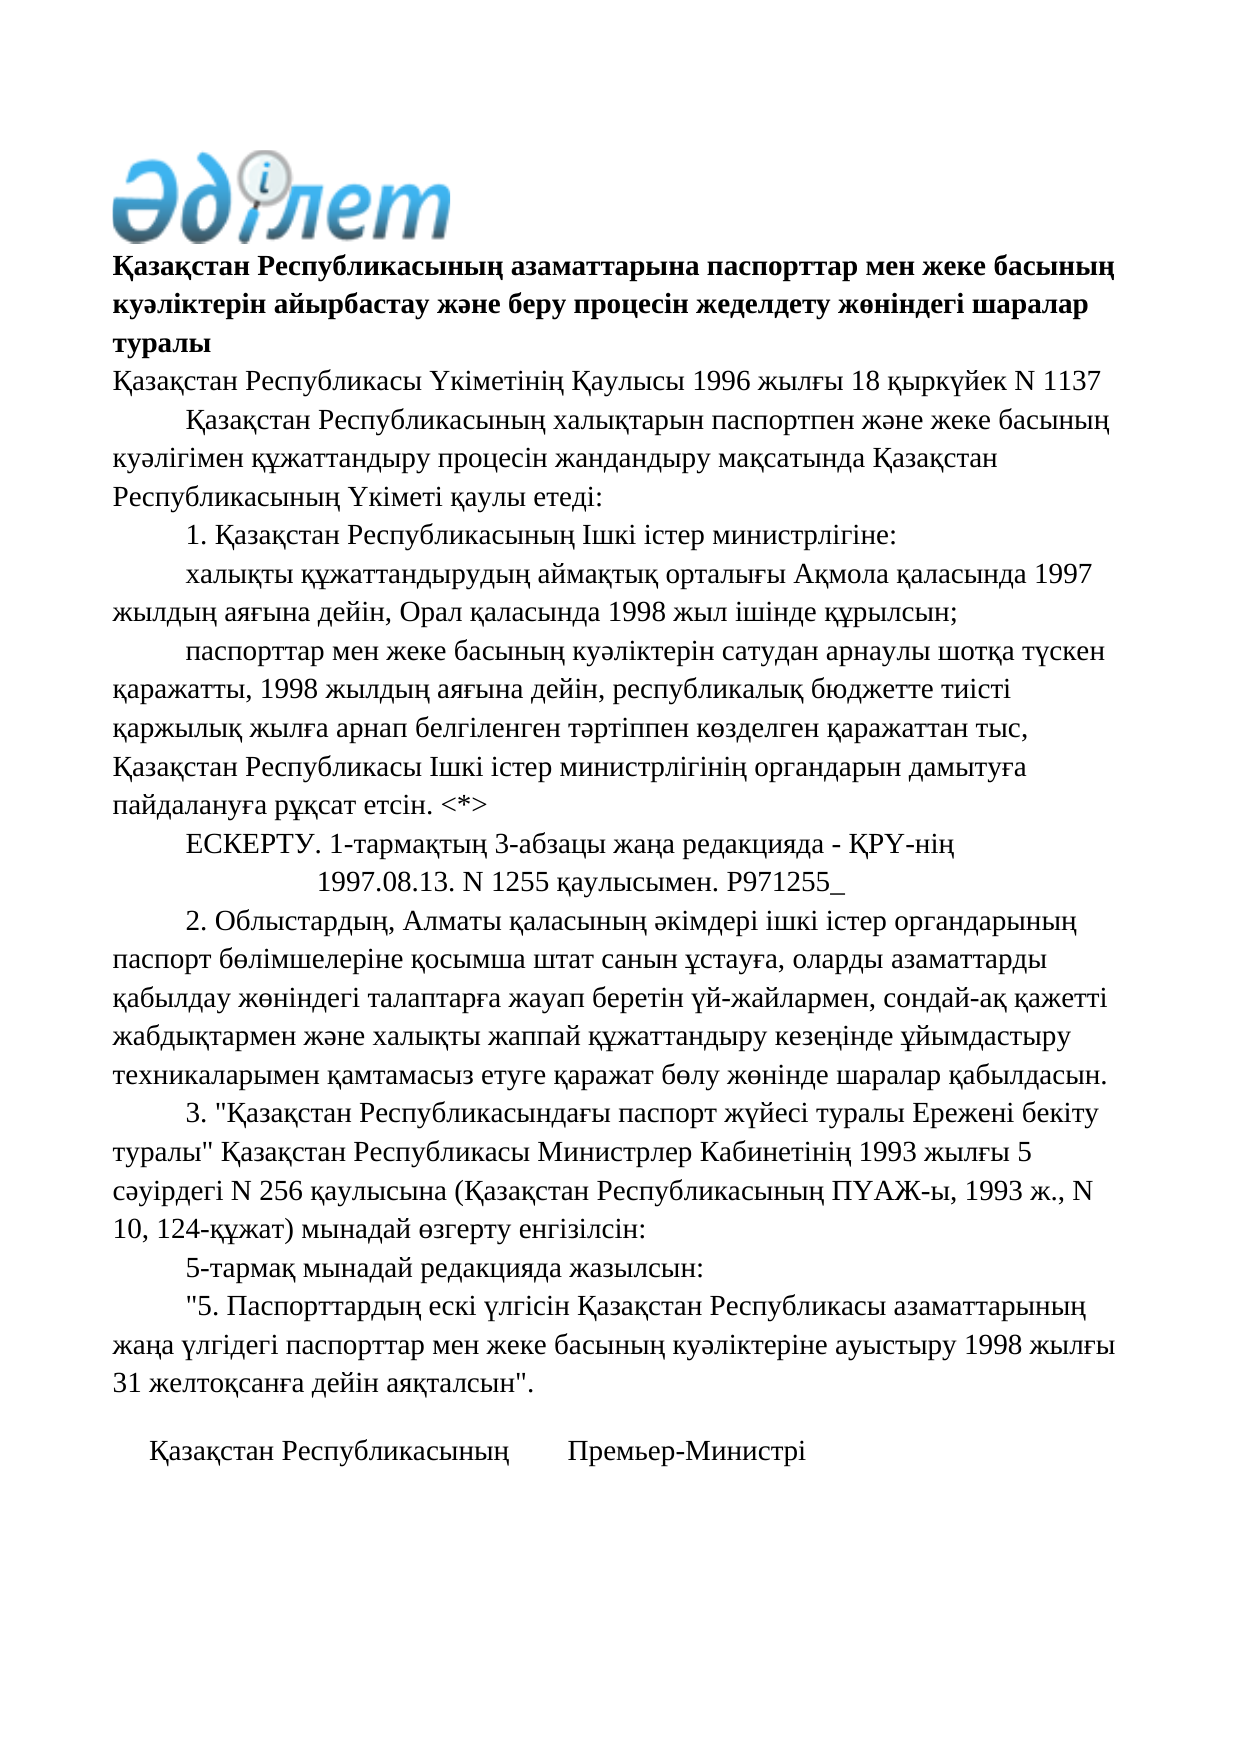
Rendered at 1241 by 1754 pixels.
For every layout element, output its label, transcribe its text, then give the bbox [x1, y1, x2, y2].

text Қазақстан Республикасының азаматтарына паспорттар мен жеке басының куәлiктерiн айырбастау және беру процесiн жеделдету жөнiндегi шаралар туралы [112, 248, 1128, 358]
text Қазақстан Республикасының Премьер-Министрi [112, 1433, 1128, 1466]
text Қазақстан Республикасының халықтарын паспортпен және жеке басының куәлiгiмен құжаттандыру процесiн жандандыру мақсатында Қазақстан Республикасының Үкiметi қаулы етедi: 1. Қазақстан Республикасының Iшкi iстер министрлiгiне: халықты құжаттандырудың аймақтық орталығы Ақмола қаласында 1997 жылдың аяғына дейiн, Орал қаласында 1998 жыл iшiнде құрылсын; паспорттар мен жеке басының куәлiктерiн сатудан арнаулы шотқа түскен қаражатты, 1998 жылдың аяғына дейiн, республикалық бюджетте тиiстi қаржылық жылға арнап белгiленген тәртiппен көзделген қаражаттан тыс, Қазақстан Республикасы Iшкi iстер министрлiгiнiң органдарын дамытуға пайдалануға рұқсат етсiн. <*> ЕСКЕРТУ. 1-тармақтың 3-абзацы жаңа редакцияда - ҚРҮ-нiң 1997.08.13. N 1255 қаулысымен. P971255_ 2. Облыстардың, Алматы қаласының әкiмдерi iшкi iстер органдарының паспорт бөлiмшелерiне қосымша штат санын ұстауға, оларды азаматтарды қабылдау жөнiндегi талаптарға жауап беретiн үй-жайлармен, сондай-ақ қажеттi жабдықтармен және халықты жаппай құжаттандыру кезеңiнде ұйымдастыру техникаларымен қамтамасыз етуге қаражат бөлу жөнiнде шаралар қабылдасын. 3. "Қазақстан Республикасындағы паспорт жүйесi туралы Ереженi бекiту туралы" Қазақстан Республикасы Министрлер Кабинетiнiң 1993 жылғы 5 сәуiрдегi N 256 қаулысына (Қазақстан Республикасының ПҮАЖ-ы, 1993 ж., N 10, 124-құжат) мынадай өзгерту енгiзiлсiн: 5-тармақ мынадай редакцияда жазылсын: "5. Паспорттардың ескi үлгiсiн Қазақстан Республикасы азаматтарының жаңа үлгiдегi паспорттар мен жеке басының куәлiктерiне ауыстыру 1998 жылғы 31 желтоқсанға дейiн аяқталсын". [112, 402, 1128, 1429]
picture [112, 150, 451, 244]
text Қазақстан Республикасы Үкiметiнiң Қаулысы 1996 жылғы 18 қыркүйек N 1137 [112, 363, 1128, 397]
